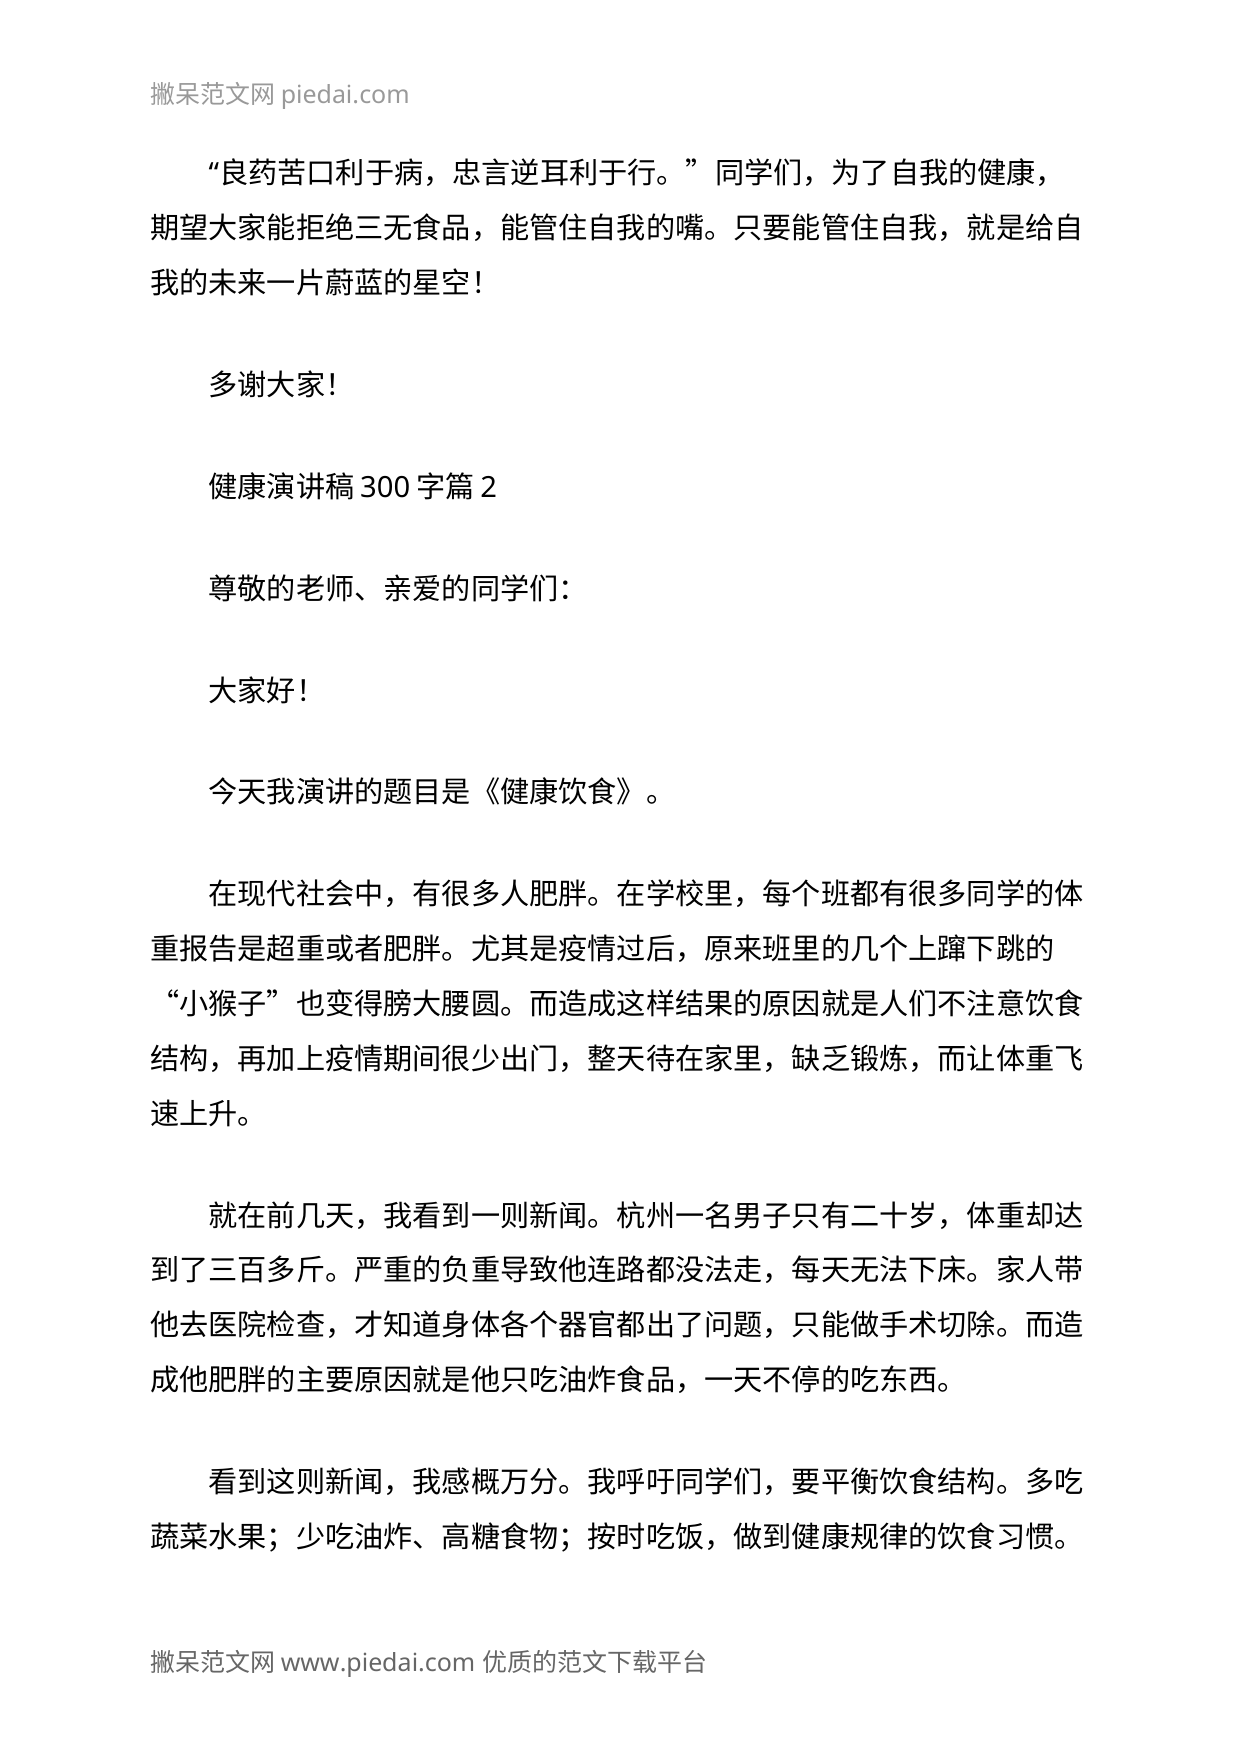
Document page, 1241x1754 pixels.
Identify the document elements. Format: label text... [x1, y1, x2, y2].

text 尊敬的老师、亲爱的同学们： [150, 565, 1090, 608]
text 健康演讲稿300字篇2 [150, 463, 1090, 506]
text “良药苦口利于病，忠言逆耳利于行。”同学们，为了自我的健康，期望大家能拒绝三无食品，能管住自我的嘴。只要能管住自我，就是给自我的未来一片蔚蓝的星空！ [150, 150, 1090, 302]
text 今天我演讲的题目是《健康饮食》。 [150, 769, 1090, 811]
text 大家好！ [150, 667, 1090, 709]
text 在现代社会中，有很多人肥胖。在学校里，每个班都有很多同学的体重报告是超重或者肥胖。尤其是疫情过后，原来班里的几个上蹿下跳的“小猴子”也变得膀大腰圆。而造成这样结果的原因就是人们不注意饮食结构，再加上疫情期间很少出门，整天待在家里，缺乏锻炼，而让体重飞速上升。 [150, 871, 1090, 1133]
text 多谢大家！ [150, 362, 1090, 404]
text 就在前几天，我看到一则新闻。杭州一名男子只有二十岁，体重却达到了三百多斤。严重的负重导致他连路都没法走，每天无法下床。家人带他去医院检查，才知道身体各个器官都出了问题，只能做手术切除。而造成他肥胖的主要原因就是他只吃油炸食品，一天不停的吃东西。 [150, 1192, 1090, 1399]
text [150, 1458, 1090, 1556]
